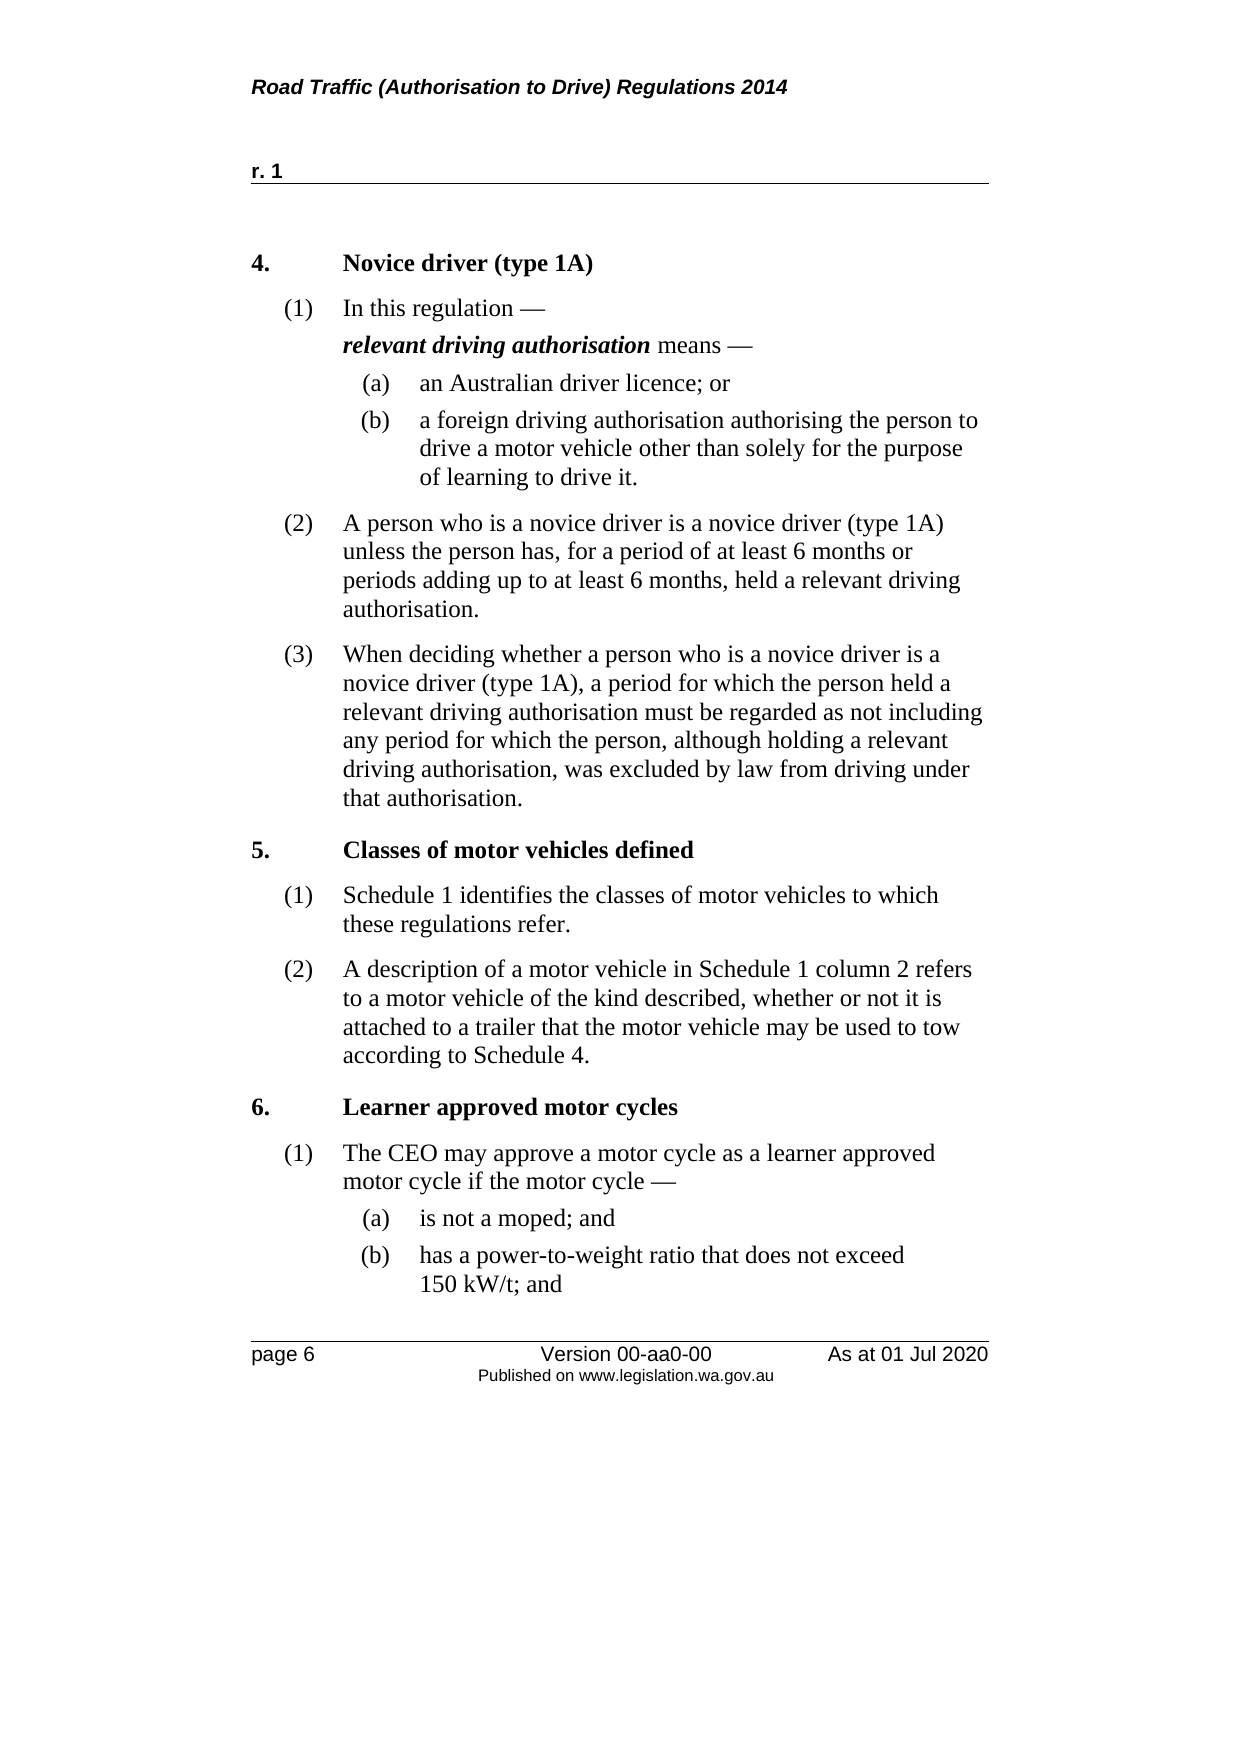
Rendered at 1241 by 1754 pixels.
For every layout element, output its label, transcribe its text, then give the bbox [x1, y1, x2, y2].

text (b) has a power-to-weight ratio that does not exceed 150 kW/t; and [251, 1241, 989, 1298]
text (2) A description of a motor vehicle in Schedule 1 column 2 refers to a motor vehicle of the kind described, whether or not it is attached to a trailer that the motor vehicle may be used to tow according to Schedule 4. [251, 954, 989, 1069]
subtitle 4. Novice driver (type 1A) [251, 248, 989, 277]
text (2) A person who is a novice driver is a novice driver (type 1A) unless the person has, for a period of at least 6 months or periods adding up to at least 6 months, held a relevant driving authorisation. [251, 508, 989, 623]
text (a) an Australian driver licence; or [251, 368, 989, 396]
subtitle 6. Learner approved motor cycles [251, 1092, 989, 1121]
text (1) In this regulation — [251, 293, 989, 322]
text (1) The CEO may approve a motor cycle as a learner approved motor cycle if the motor cycle — [251, 1138, 989, 1195]
text (1) Schedule 1 identifies the classes of motor vehicles to which these regulations refer. [251, 880, 989, 938]
text (b) a foreign driving authorisation authorising the person to drive a motor vehicle other than solely for the purpose of learning to drive it. [251, 405, 989, 491]
subtitle 5. Classes of motor vehicles defined [251, 835, 989, 863]
text (3) When deciding whether a person who is a novice driver is a novice driver (type 1A), a period for which the person held a relevant driving authorisation must be regarded as not including any period for which the person, although holding a relevant driving authorisation, was excluded by law from driving under that authorisation. [251, 639, 989, 812]
text relevant driving authorisation means — [251, 331, 989, 359]
text (a) is not a moped; and [251, 1203, 989, 1232]
